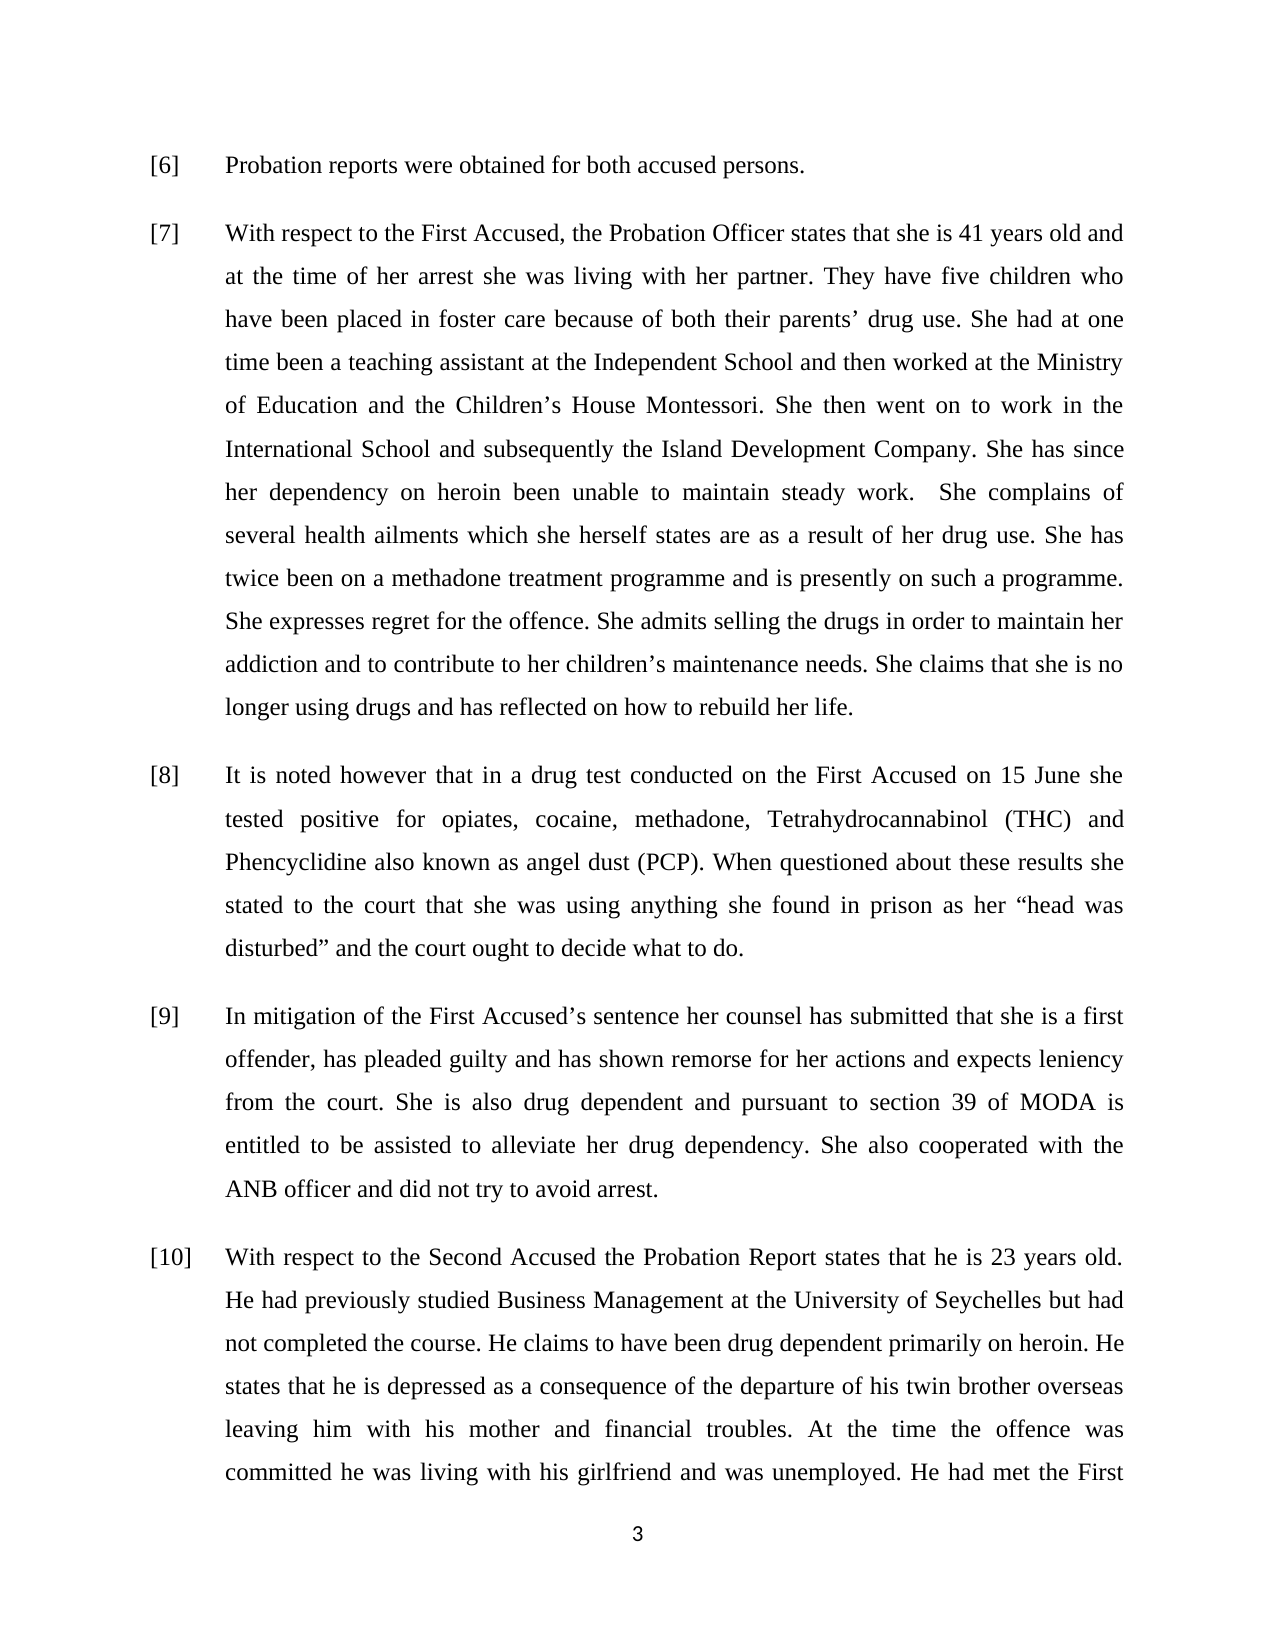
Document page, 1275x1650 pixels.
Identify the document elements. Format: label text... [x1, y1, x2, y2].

text Probation reports were obtained for both accused persons. [150, 150, 1125, 179]
text With respect to the First Accused, the Probation Officer states that she is 41 years old and at the time of her arrest she was living with her partner. They have five children who have been placed in foster care because of both their parents’ drug use. She had at one time been a teaching assistant at the Independent School and then worked at the Ministry of Education and the Children’s House Montessori. She then went on to work in the International School and subsequently the Island Development Company. She has since her dependency on heroin been unable to maintain steady work. She complains of several health ailments which she herself states are as a result of her drug use. She has twice been on a methadone treatment programme and is presently on such a programme. She expresses regret for the offence. She admits selling the drugs in order to maintain her addiction and to contribute to her children’s maintenance needs. She claims that she is no longer using drugs and has reflected on how to rebuild her life. [150, 218, 1125, 721]
text It is noted however that in a drug test conducted on the First Accused on 15 June she tested positive for opiates, cocaine, methadone, Tetrahydrocannabinol (THC) and Phencyclidine also known as angel dust (PCP). When questioned about these results she stated to the court that she was using anything she found in prison as her “head was disturbed” and the court ought to decide what to do. [150, 761, 1125, 962]
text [150, 1242, 1125, 1486]
text In mitigation of the First Accused’s sentence her counsel has submitted that she is a first offender, has pleaded guilty and has shown remorse for her actions and expects leniency from the court. She is also drug dependent and pursuant to section 39 of MODA is entitled to be assisted to alleviate her drug dependency. She also cooperated with the ANB officer and did not try to avoid arrest. [150, 1001, 1125, 1202]
